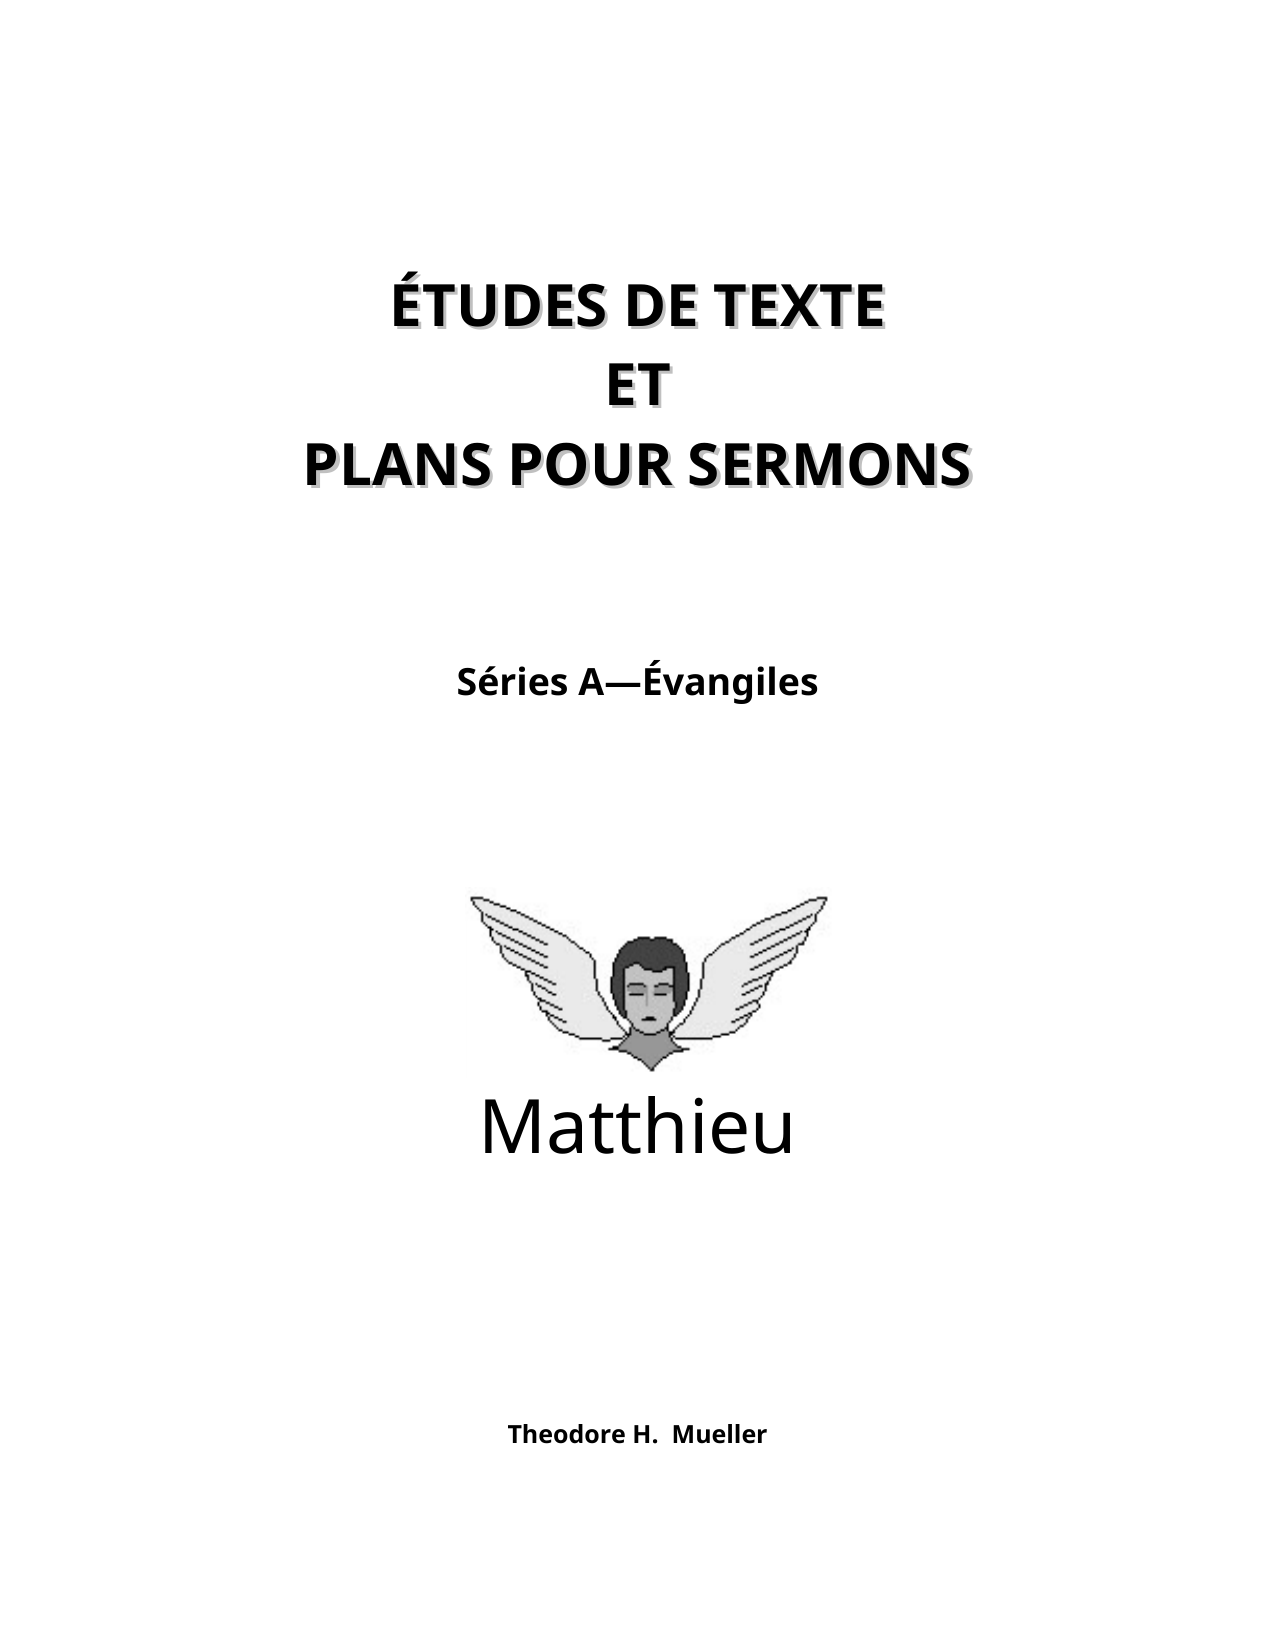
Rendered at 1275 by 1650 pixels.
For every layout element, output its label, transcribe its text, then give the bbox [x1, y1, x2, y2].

subtitle ET [150, 343, 1125, 422]
subtitle ÉTUDES DE TEXTE [150, 263, 1125, 343]
subtitle Matthieu [150, 1073, 1125, 1176]
subtitle Theodore H. Mueller [150, 1416, 1125, 1450]
picture [465, 887, 834, 1078]
subtitle Séries A—Évangiles [150, 655, 1125, 706]
subtitle PLANS POUR SERMONS [150, 422, 1125, 502]
